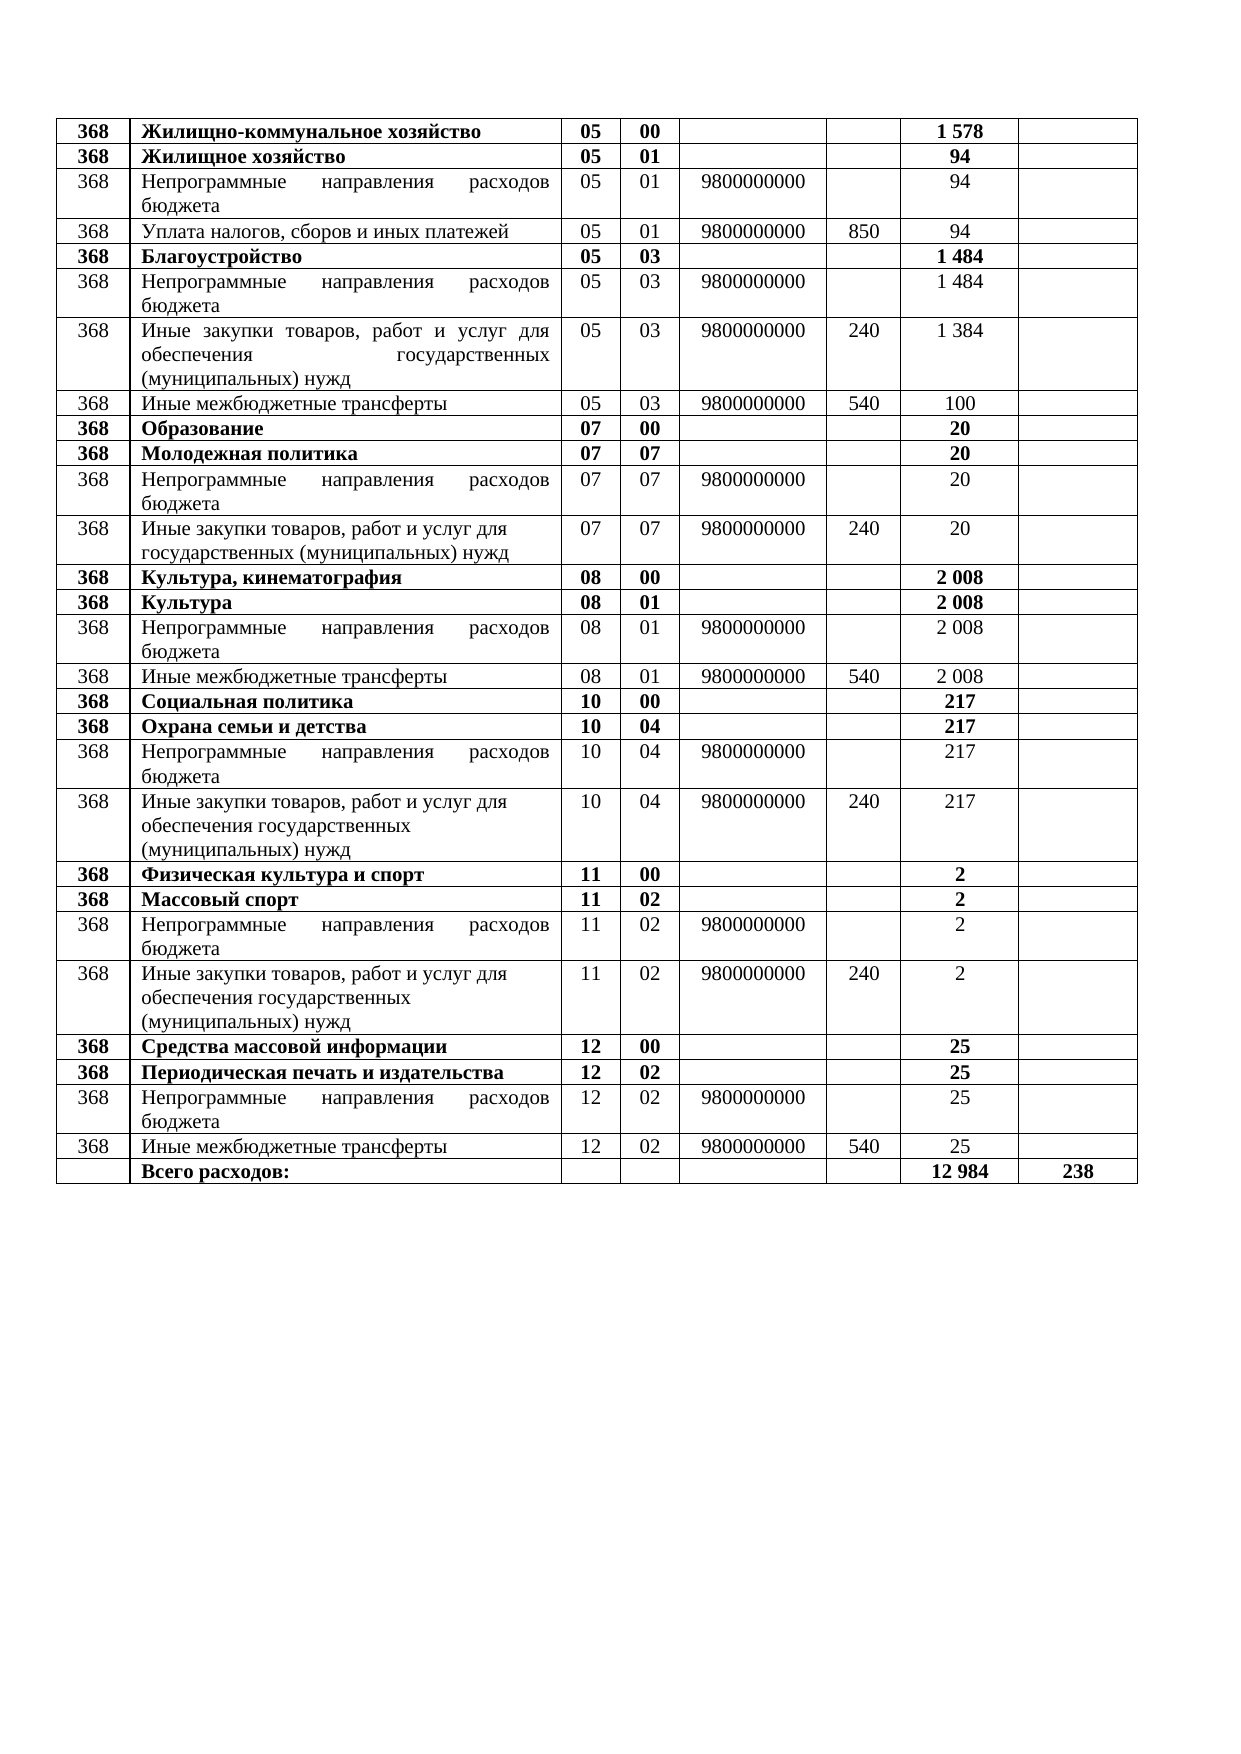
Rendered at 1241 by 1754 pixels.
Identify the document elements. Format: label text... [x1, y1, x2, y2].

table_cell 05 [562, 119, 620, 143]
table_cell [1019, 664, 1137, 688]
table_cell 10 [562, 714, 620, 738]
table_cell [621, 1159, 679, 1183]
table_cell Массовый спорт [131, 887, 561, 911]
table_cell 9800000000 [680, 169, 826, 217]
table_cell [680, 714, 826, 738]
table_cell 01 [621, 144, 679, 168]
table_cell 368 [57, 961, 129, 1033]
table_cell 368 [57, 269, 129, 317]
table_cell 368 [57, 862, 129, 886]
table_cell Жилищно-коммунальное хозяйство [131, 119, 561, 143]
table_cell 540 [827, 1134, 900, 1158]
table_cell 368 [57, 416, 129, 440]
table_cell 217 [901, 789, 1018, 861]
table_cell [827, 416, 900, 440]
table_cell 12 [562, 1035, 620, 1058]
table_cell 9800000000 [680, 466, 826, 514]
table_cell [1019, 565, 1137, 589]
table_cell [562, 1159, 620, 1183]
table_cell 05 [562, 269, 620, 317]
table_cell 240 [827, 318, 900, 390]
table_cell 08 [562, 664, 620, 688]
table_cell 368 [57, 1035, 129, 1058]
table_cell 07 [562, 441, 620, 465]
table_cell Иные закупки товаров, работ и услуг для обеспечения государственных (муниципальных) нужд [131, 789, 561, 861]
table_cell 1 384 [901, 318, 1018, 390]
table_cell 08 [562, 590, 620, 614]
table_cell [680, 590, 826, 614]
table_cell Непрограммные направления расходов бюджета [131, 1085, 561, 1133]
table_cell 1 484 [901, 269, 1018, 317]
table_cell 368 [57, 466, 129, 514]
table_cell [1019, 1035, 1137, 1058]
table_cell Непрограммные направления расходов бюджета [131, 169, 561, 217]
table_cell Иные межбюджетные трансферты [131, 391, 561, 415]
table_cell Периодическая печать и издательства [131, 1060, 561, 1084]
table_cell 03 [621, 391, 679, 415]
table_cell 9800000000 [680, 219, 826, 243]
table_cell 540 [827, 664, 900, 688]
table_cell [827, 887, 900, 911]
table_cell Культура [131, 590, 561, 614]
table_cell [827, 714, 900, 738]
table_cell [1019, 119, 1137, 143]
table_cell 02 [621, 961, 679, 1033]
table_cell 12 984 [901, 1159, 1018, 1183]
table_cell 02 [621, 912, 679, 960]
table_cell [680, 441, 826, 465]
table_cell 03 [621, 318, 679, 390]
table_cell Охрана семьи и детства [131, 714, 561, 738]
table_cell 9800000000 [680, 1085, 826, 1133]
table_cell 00 [621, 862, 679, 886]
table_cell 00 [621, 565, 679, 589]
table_cell [1019, 590, 1137, 614]
table_cell [1019, 516, 1137, 564]
table_cell [1019, 1060, 1137, 1084]
table_cell [1019, 689, 1137, 713]
table_cell 368 [57, 565, 129, 589]
table_cell 368 [57, 789, 129, 861]
table_cell 04 [621, 789, 679, 861]
table_cell Физическая культура и спорт [131, 862, 561, 886]
table_cell 368 [57, 1134, 129, 1158]
table_cell 9800000000 [680, 664, 826, 688]
table_cell 05 [562, 219, 620, 243]
table_cell [680, 244, 826, 268]
table_cell 05 [562, 244, 620, 268]
table_cell [1019, 318, 1137, 390]
table_cell 02 [621, 887, 679, 911]
table_cell Уплата налогов, сборов и иных платежей [131, 219, 561, 243]
table_cell 25 [901, 1035, 1018, 1058]
table_cell 00 [621, 119, 679, 143]
table_cell 00 [621, 689, 679, 713]
table_cell 368 [57, 1060, 129, 1084]
table_cell [827, 912, 900, 960]
table_cell 9800000000 [680, 269, 826, 317]
table_cell [827, 119, 900, 143]
table_cell 05 [562, 169, 620, 217]
table_cell 11 [562, 912, 620, 960]
table_cell [1019, 244, 1137, 268]
table_cell 2 008 [901, 615, 1018, 663]
table_cell [1019, 912, 1137, 960]
table_cell [827, 144, 900, 168]
table_cell [1019, 1134, 1137, 1158]
table_cell [1019, 219, 1137, 243]
table_cell 2 008 [901, 565, 1018, 589]
table_cell Иные закупки товаров, работ и услуг для обеспечения государственных (муниципальных) нужд [131, 318, 561, 390]
table_cell 540 [827, 391, 900, 415]
table_cell 2 008 [901, 664, 1018, 688]
table_cell 9800000000 [680, 615, 826, 663]
table_cell [827, 689, 900, 713]
table_cell 12 [562, 1085, 620, 1133]
table_cell Непрограммные направления расходов бюджета [131, 269, 561, 317]
table_cell [680, 887, 826, 911]
table_cell 03 [621, 269, 679, 317]
table_cell 07 [621, 441, 679, 465]
table_cell 02 [621, 1134, 679, 1158]
table_cell Жилищное хозяйство [131, 144, 561, 168]
table_cell 368 [57, 912, 129, 960]
table_cell [827, 615, 900, 663]
table_cell [680, 119, 826, 143]
table_cell [827, 169, 900, 217]
table_cell 04 [621, 740, 679, 788]
table_cell 11 [562, 862, 620, 886]
table_cell 1 578 [901, 119, 1018, 143]
table_cell 12 [562, 1134, 620, 1158]
table_cell 240 [827, 516, 900, 564]
table_cell [1019, 714, 1137, 738]
table_cell 368 [57, 590, 129, 614]
table_cell 9800000000 [680, 318, 826, 390]
table_cell 94 [901, 144, 1018, 168]
table_cell 10 [562, 789, 620, 861]
table_cell [1019, 466, 1137, 514]
table_cell [1019, 416, 1137, 440]
table_cell 04 [621, 714, 679, 738]
table_cell Благоустройство [131, 244, 561, 268]
table_cell 01 [621, 219, 679, 243]
table_cell 368 [57, 441, 129, 465]
table_cell [1019, 144, 1137, 168]
table_cell 217 [901, 740, 1018, 788]
table_cell [1019, 441, 1137, 465]
table_cell Иные закупки товаров, работ и услуг для обеспечения государственных (муниципальных) нужд [131, 961, 561, 1033]
table_cell 02 [621, 1060, 679, 1084]
table_cell Иные межбюджетные трансферты [131, 664, 561, 688]
table_cell 9800000000 [680, 391, 826, 415]
table_cell 368 [57, 169, 129, 217]
table_cell [827, 244, 900, 268]
table_cell 11 [562, 887, 620, 911]
table_cell [1019, 391, 1137, 415]
table_cell 94 [901, 219, 1018, 243]
table_cell Иные закупки товаров, работ и услуг для государственных (муниципальных) нужд [131, 516, 561, 564]
table_cell [680, 416, 826, 440]
table_cell [1019, 789, 1137, 861]
table_cell 01 [621, 590, 679, 614]
table_cell [827, 269, 900, 317]
table_cell [827, 862, 900, 886]
table_cell [1019, 740, 1137, 788]
table_cell [1019, 615, 1137, 663]
table_cell 2 [901, 862, 1018, 886]
table_cell 368 [57, 318, 129, 390]
table_cell [827, 1159, 900, 1183]
table_cell 2 [901, 887, 1018, 911]
table_cell [827, 740, 900, 788]
table_cell 9800000000 [680, 789, 826, 861]
table_cell 368 [57, 1085, 129, 1133]
table_cell 10 [562, 740, 620, 788]
table_cell 238 [1019, 1159, 1137, 1183]
table_cell 08 [562, 615, 620, 663]
table_cell Непрограммные направления расходов бюджета [131, 740, 561, 788]
table_cell [1019, 1085, 1137, 1133]
table_cell 9800000000 [680, 961, 826, 1033]
table_cell 240 [827, 789, 900, 861]
table_cell Средства массовой информации [131, 1035, 561, 1058]
table_cell [680, 565, 826, 589]
table_cell Образование [131, 416, 561, 440]
table_cell [680, 689, 826, 713]
table_cell 1 484 [901, 244, 1018, 268]
table_cell 368 [57, 714, 129, 738]
table_cell 20 [901, 516, 1018, 564]
table_cell [57, 1159, 129, 1183]
table_cell 20 [901, 416, 1018, 440]
table_cell 25 [901, 1060, 1018, 1084]
table_cell 9800000000 [680, 912, 826, 960]
table_cell 94 [901, 169, 1018, 217]
table_cell 00 [621, 416, 679, 440]
table_cell Иные межбюджетные трансферты [131, 1134, 561, 1158]
table_cell 368 [57, 615, 129, 663]
table_cell 00 [621, 1035, 679, 1058]
table_cell 25 [901, 1134, 1018, 1158]
table_cell Всего расходов: [131, 1159, 561, 1183]
table_cell [827, 1085, 900, 1133]
table_cell [827, 590, 900, 614]
table_cell [680, 1159, 826, 1183]
table_cell Непрограммные направления расходов бюджета [131, 466, 561, 514]
table_cell 07 [562, 516, 620, 564]
table_cell [827, 1060, 900, 1084]
table_cell [827, 565, 900, 589]
table_cell [680, 1035, 826, 1058]
table_cell 850 [827, 219, 900, 243]
table_cell 2 [901, 912, 1018, 960]
table_cell Непрограммные направления расходов бюджета [131, 615, 561, 663]
table_cell [680, 862, 826, 886]
table_cell 368 [57, 391, 129, 415]
table_cell 08 [562, 565, 620, 589]
table_cell Непрограммные направления расходов бюджета [131, 912, 561, 960]
table_cell 2 [901, 961, 1018, 1033]
table_cell 20 [901, 441, 1018, 465]
table_cell Культура, кинематография [131, 565, 561, 589]
table_cell 07 [621, 516, 679, 564]
table_cell 368 [57, 244, 129, 268]
table_cell [680, 144, 826, 168]
table_cell [1019, 887, 1137, 911]
table_cell [827, 441, 900, 465]
table_cell 2 008 [901, 590, 1018, 614]
table_cell 217 [901, 714, 1018, 738]
table_cell 25 [901, 1085, 1018, 1133]
table_cell 02 [621, 1085, 679, 1133]
table_cell [827, 1035, 900, 1058]
table_cell 05 [562, 391, 620, 415]
table_cell 01 [621, 615, 679, 663]
table_cell [827, 466, 900, 514]
table_cell 368 [57, 689, 129, 713]
table_cell 368 [57, 740, 129, 788]
table_cell [1019, 169, 1137, 217]
table_cell 12 [562, 1060, 620, 1084]
table_cell 05 [562, 318, 620, 390]
table_cell 368 [57, 887, 129, 911]
table_cell 01 [621, 169, 679, 217]
table_cell 10 [562, 689, 620, 713]
table_cell 217 [901, 689, 1018, 713]
table_cell 9800000000 [680, 516, 826, 564]
table_cell 01 [621, 664, 679, 688]
table_cell 240 [827, 961, 900, 1033]
table_cell 9800000000 [680, 740, 826, 788]
table_cell 368 [57, 119, 129, 143]
table_cell 07 [562, 466, 620, 514]
table_cell 11 [562, 961, 620, 1033]
table_cell 368 [57, 516, 129, 564]
table_cell 05 [562, 144, 620, 168]
table_cell 368 [57, 664, 129, 688]
table_cell Социальная политика [131, 689, 561, 713]
table_cell 07 [621, 466, 679, 514]
table_cell 100 [901, 391, 1018, 415]
table_cell [1019, 269, 1137, 317]
table_cell 20 [901, 466, 1018, 514]
table_cell 368 [57, 144, 129, 168]
table_cell 368 [57, 219, 129, 243]
table_cell 03 [621, 244, 679, 268]
table_cell [1019, 862, 1137, 886]
table_cell 07 [562, 416, 620, 440]
table_cell Молодежная политика [131, 441, 561, 465]
table_cell 9800000000 [680, 1134, 826, 1158]
table_cell [680, 1060, 826, 1084]
table_cell [1019, 961, 1137, 1033]
